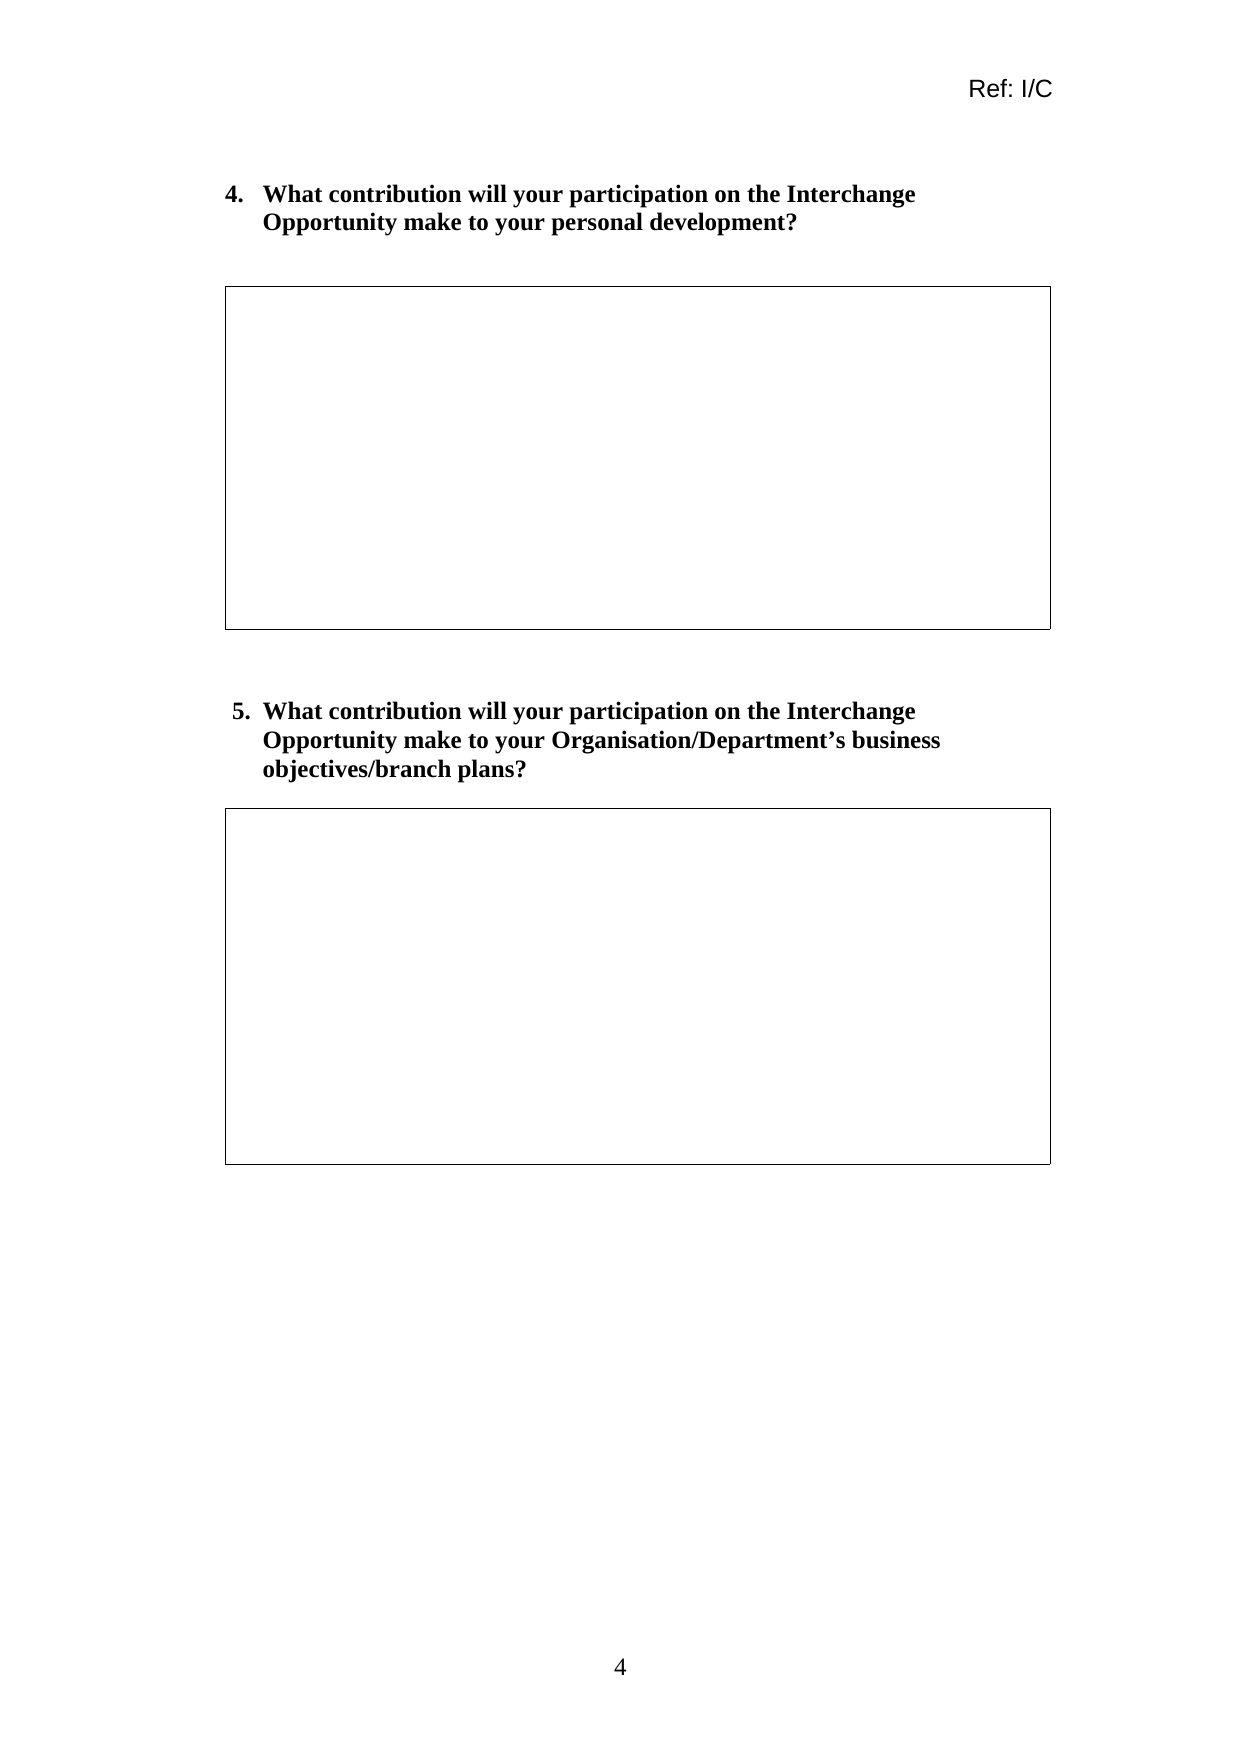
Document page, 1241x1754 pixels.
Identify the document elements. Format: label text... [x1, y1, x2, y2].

list What contribution will your participation on the Interchange Opportunity make to your Organisation/Department’s business objectives/branch plans? [232, 696, 1053, 782]
list What contribution will your participation on the Interchange Opportunity make to your personal development? [225, 179, 1053, 236]
